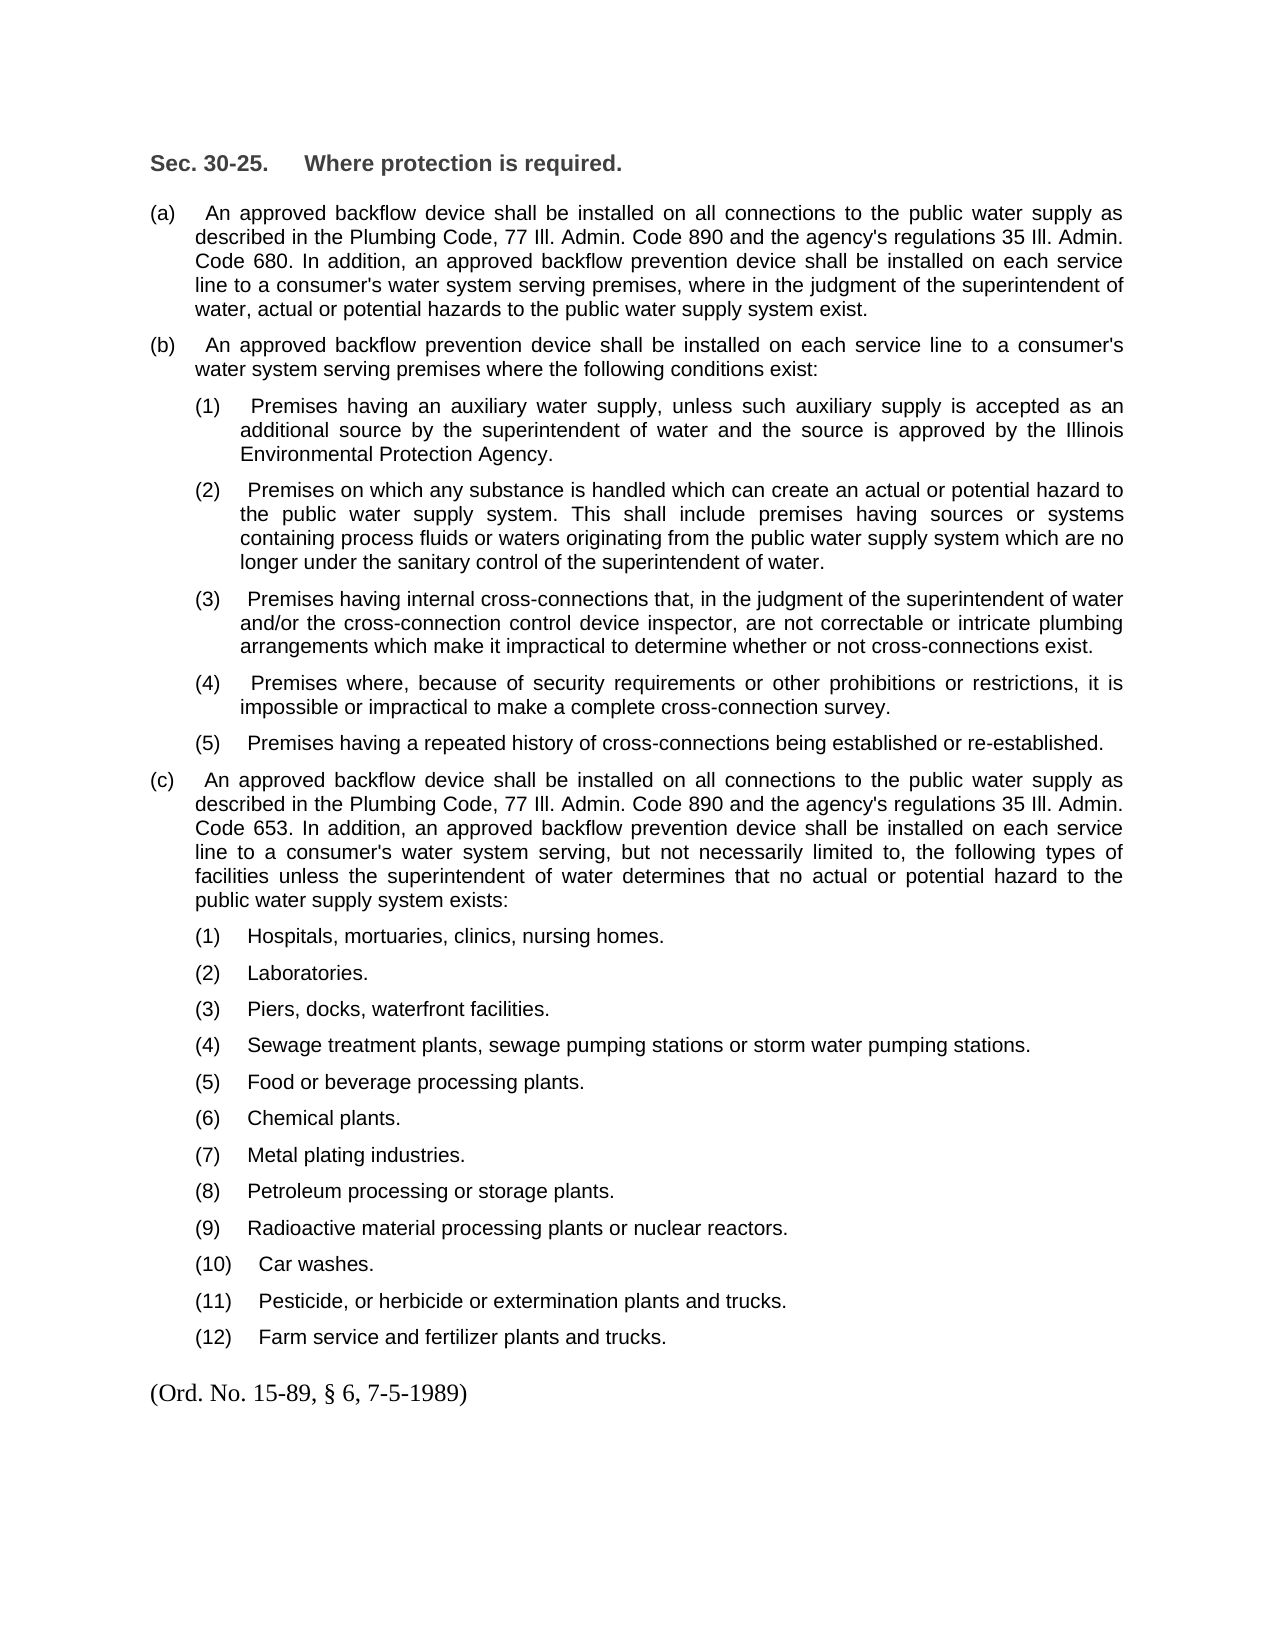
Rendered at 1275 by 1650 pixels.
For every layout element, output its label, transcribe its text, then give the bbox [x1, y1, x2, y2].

list (1) Hospitals, mortuaries, clinics, nursing homes. [195, 924, 1125, 948]
list (3) Piers, docks, waterfront facilities. [195, 997, 1125, 1021]
list (b) An approved backflow prevention device shall be installed on each service line to a consumer's water system serving premises where the following conditions exist: [150, 333, 1125, 381]
list (8) Petroleum processing or storage plants. [195, 1179, 1125, 1203]
list (7) Metal plating industries. [195, 1143, 1125, 1167]
list (12) Farm service and fertilizer plants and trucks. [195, 1325, 1125, 1349]
list (4) Sewage treatment plants, sewage pumping stations or storm water pumping stations. [195, 1033, 1125, 1057]
list (3) Premises having internal cross-connections that, in the judgment of the superintendent of water and/or the cross-connection control device inspector, are not correctable or intricate plumbing arrangements which make it impractical to determine whether or not cross-connections exist. [195, 586, 1125, 658]
list (c) An approved backflow device shall be installed on all connections to the public water supply as described in the Plumbing Code, 77 Ill. Admin. Code 890 and the agency's regulations 35 Ill. Admin. Code 653. In addition, an approved backflow prevention device shall be installed on each service line to a consumer's water system serving, but not necessarily limited to, the following types of facilities unless the superintendent of water determines that no actual or potential hazard to the public water supply system exists: [150, 768, 1125, 911]
list (4) Premises where, because of security requirements or other prohibitions or restrictions, it is impossible or impractical to make a complete cross-connection survey. [195, 671, 1125, 719]
list (9) Radioactive material processing plants or nuclear reactors. [195, 1216, 1125, 1239]
text Sec. 30-25. Where protection is required. [150, 150, 1125, 176]
list (a) An approved backflow device shall be installed on all connections to the public water supply as described in the Plumbing Code, 77 Ill. Admin. Code 890 and the agency's regulations 35 Ill. Admin. Code 680. In addition, an approved backflow prevention device shall be installed on each service line to a consumer's water system serving premises, where in the judgment of the superintendent of water, actual or potential hazards to the public water supply system exist. [150, 201, 1125, 321]
text (Ord. No. 15-89, § 6, 7-5-1989) [150, 1378, 1125, 1407]
list (11) Pesticide, or herbicide or extermination plants and trucks. [195, 1288, 1125, 1312]
list (1) Premises having an auxiliary water supply, unless such auxiliary supply is accepted as an additional source by the superintendent of water and the source is approved by the Illinois Environmental Protection Agency. [195, 394, 1125, 466]
list (5) Food or beverage processing plants. [195, 1070, 1125, 1094]
list (2) Laboratories. [195, 960, 1125, 984]
list (6) Chemical plants. [195, 1106, 1125, 1130]
list (2) Premises on which any substance is handled which can create an actual or potential hazard to the public water supply system. This shall include premises having sources or systems containing process fluids or waters originating from the public water supply system which are no longer under the sanitary control of the superintendent of water. [195, 478, 1125, 574]
list (5) Premises having a repeated history of cross-connections being established or re-established. [195, 731, 1125, 755]
list (10) Car washes. [195, 1252, 1125, 1276]
